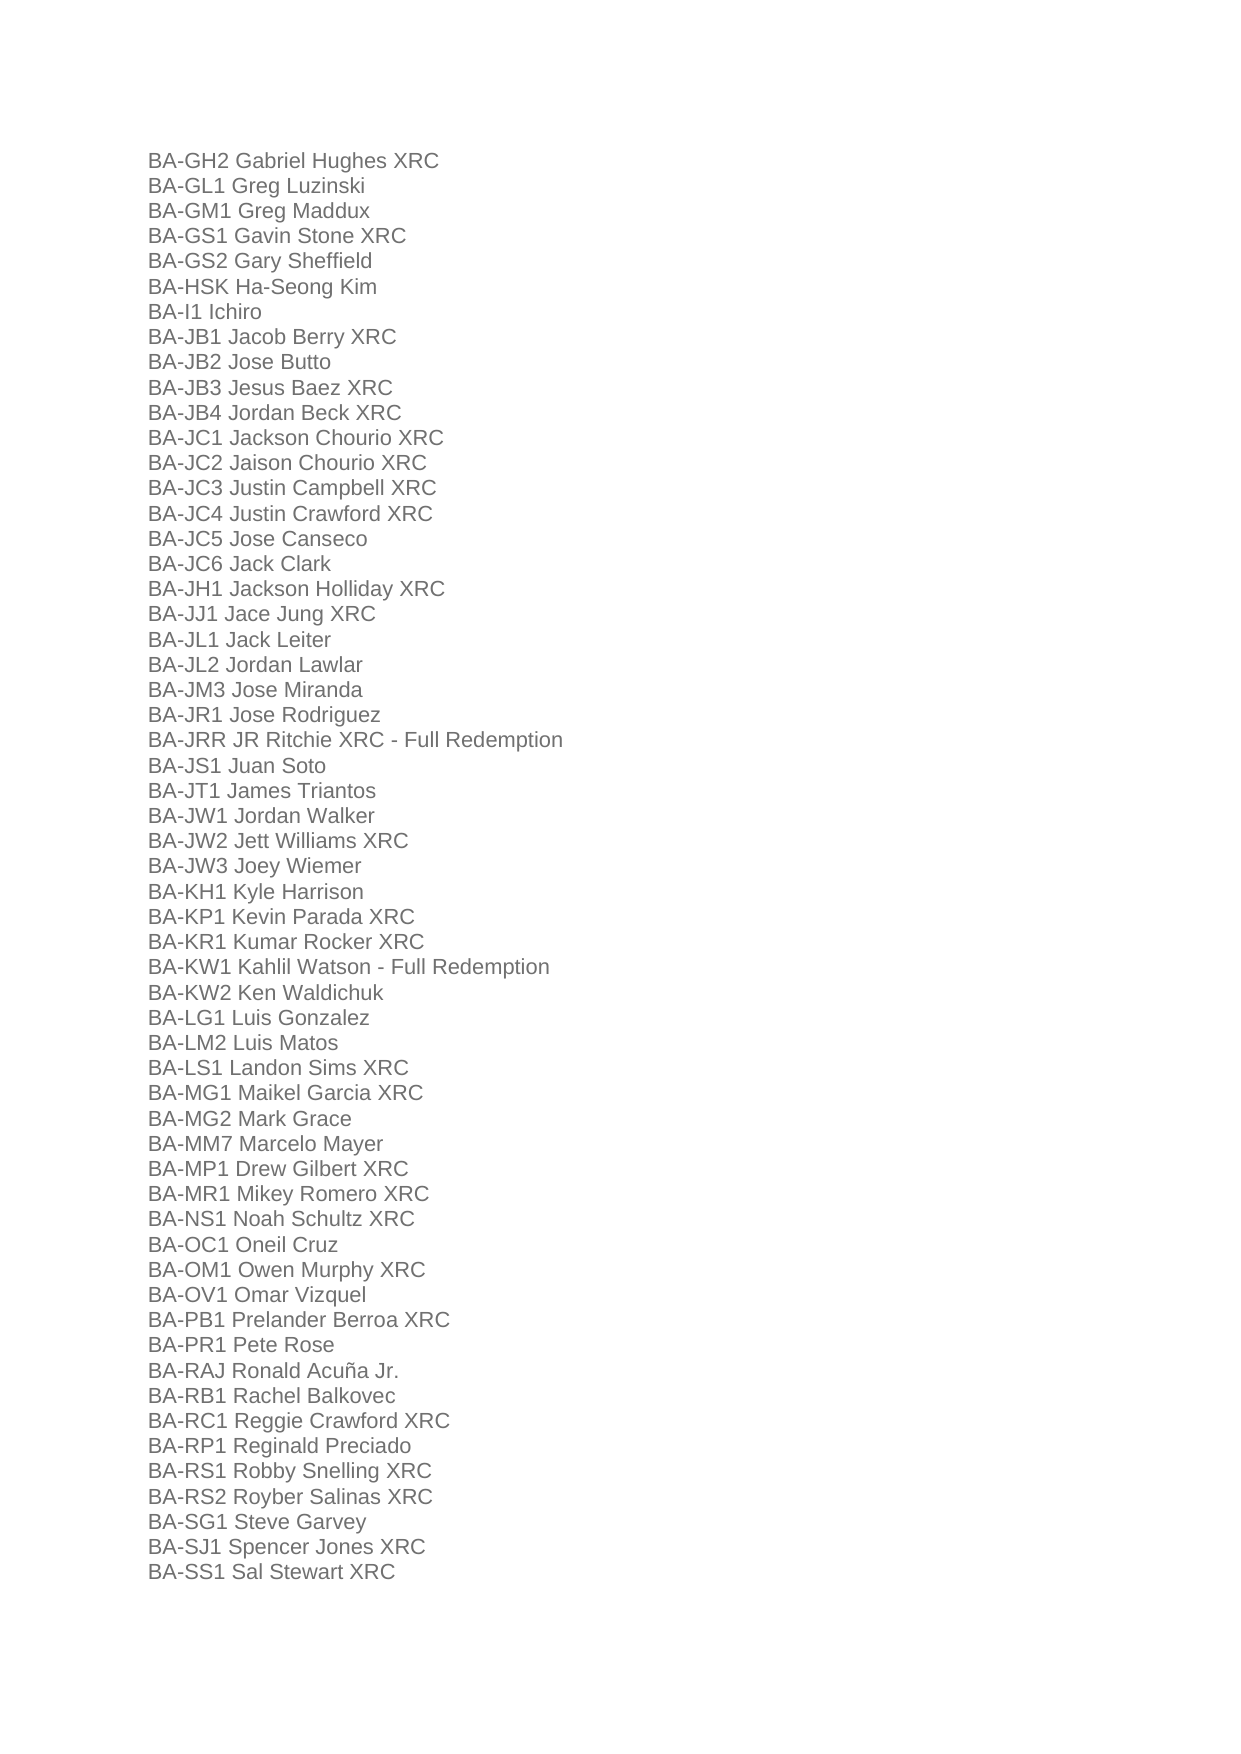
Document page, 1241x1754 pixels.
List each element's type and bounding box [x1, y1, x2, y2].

text [148, 148, 1093, 501]
text [148, 501, 1093, 1584]
